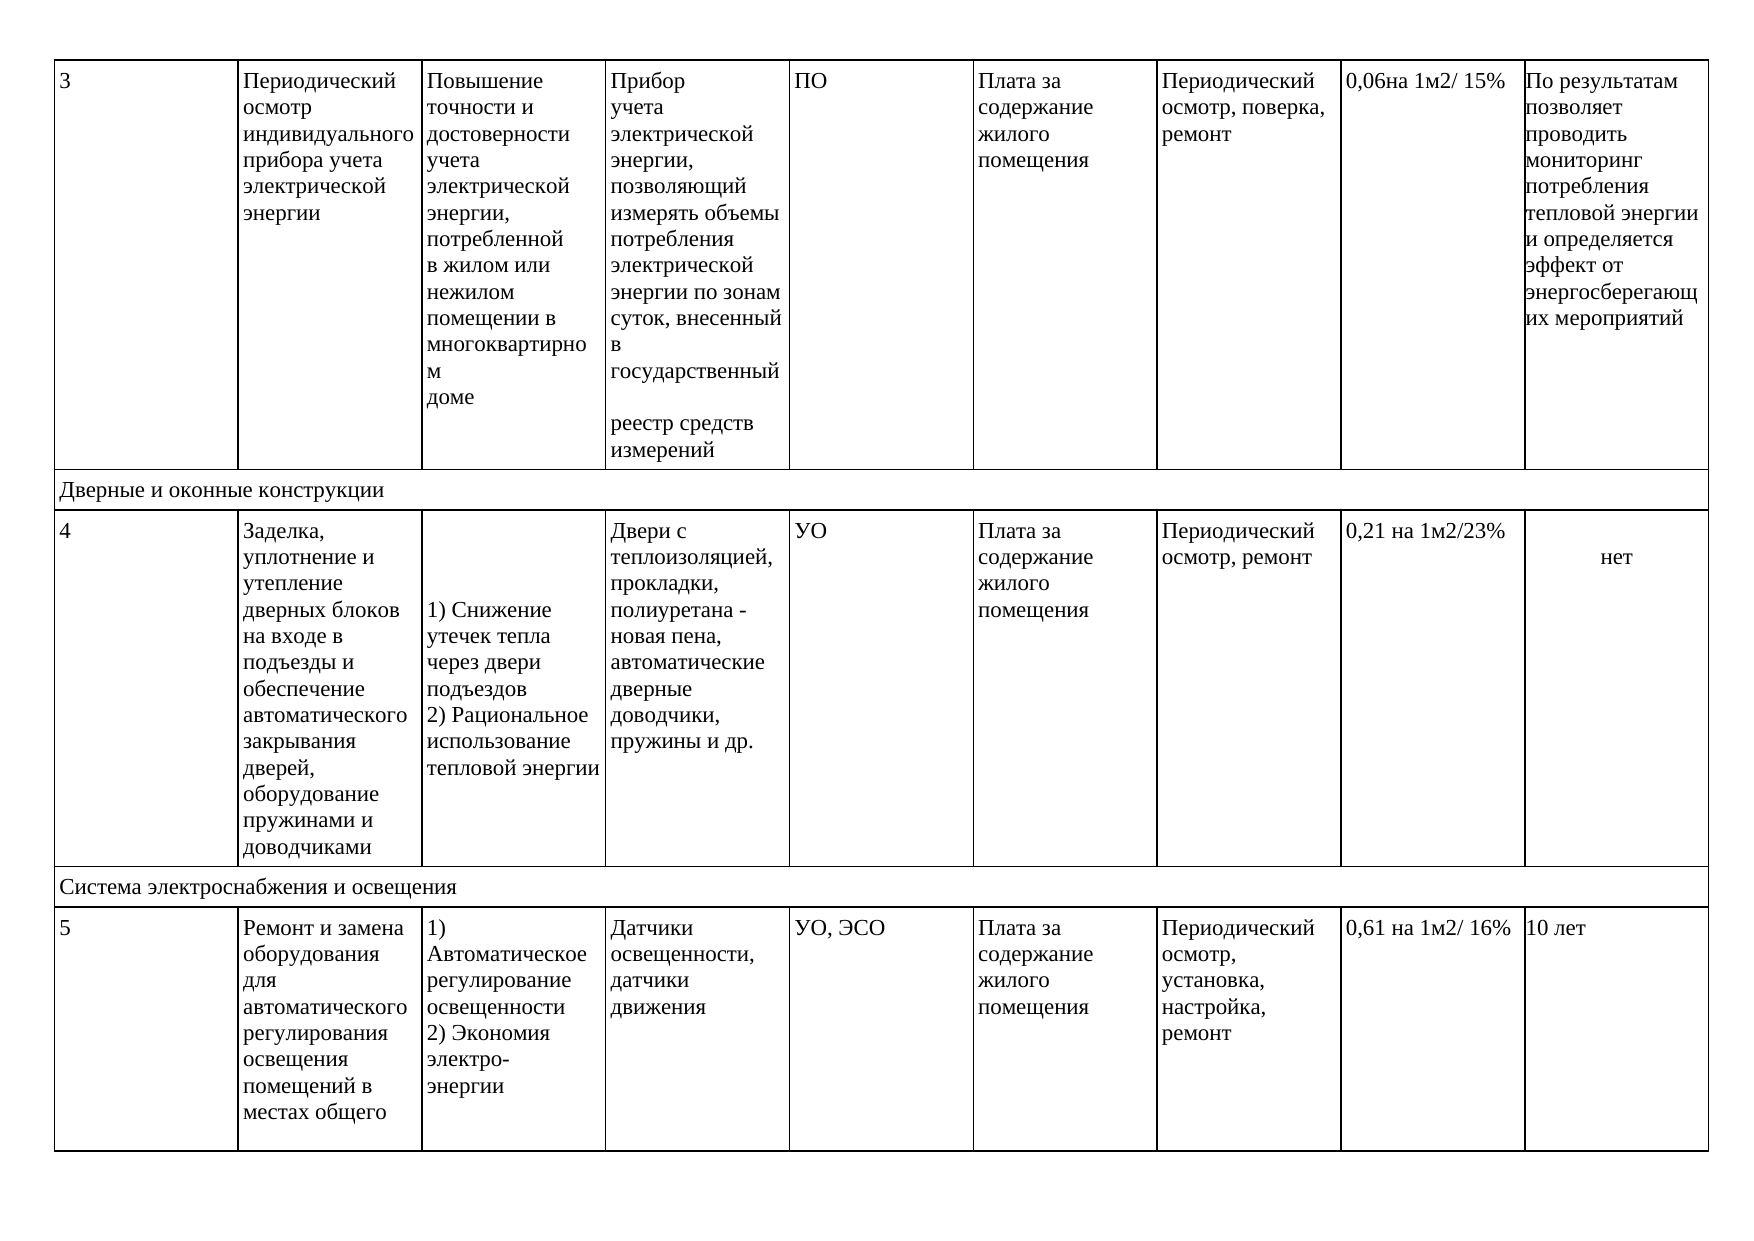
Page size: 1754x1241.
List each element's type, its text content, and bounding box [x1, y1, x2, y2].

table_cell 0,06на 1м2/ 15% [1342, 61, 1524, 468]
table_cell Двери с теплоизоляцией, прокладки, полиуретана - новая пена, автоматические дверные доводчики, пружины и др. [606, 511, 789, 866]
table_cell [606, 908, 789, 1150]
table_cell Плата за содержание жилого помещения [974, 511, 1156, 866]
table_cell Дверные и оконные конструкции [55, 470, 1708, 509]
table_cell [974, 61, 1156, 468]
table_cell 10 лет [1526, 908, 1708, 1150]
table_cell Повышение точности и достоверности учета электрической энергии, потребленной в жилом или нежилом помещении в многоквартирном доме [423, 61, 605, 468]
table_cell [1158, 908, 1340, 1150]
table_cell УО [790, 511, 973, 866]
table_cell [1526, 61, 1708, 468]
table_cell нет [1526, 511, 1708, 866]
table_cell ПО [790, 61, 973, 468]
table_cell УО, ЭСО [790, 908, 973, 1150]
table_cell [239, 908, 421, 1150]
table_cell Периодический осмотр, ремонт [1158, 511, 1340, 866]
table_cell 5 [55, 908, 237, 1150]
table_cell 3 [55, 61, 237, 468]
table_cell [423, 908, 605, 1150]
table_cell Система электроснабжения и освещения [55, 867, 1708, 906]
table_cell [974, 908, 1156, 1150]
table_cell Заделка, уплотнение и утепление дверных блоков на входе в подъезды и обеспечение автоматического закрывания дверей, оборудование пружинами и доводчиками [239, 511, 421, 866]
table_cell Периодический осмотр индивидуального прибора учета электрической энергии [239, 61, 421, 468]
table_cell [1158, 61, 1340, 468]
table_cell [606, 61, 789, 468]
table_cell 1) Снижение утечек тепла через двери подъездов 2) Рациональное использование тепловой энергии [423, 511, 605, 866]
table_cell 4 [55, 511, 237, 866]
table_cell 0,61 на 1м2/ 16% [1342, 908, 1524, 1150]
table_cell 0,21 на 1м2/23% [1342, 511, 1524, 866]
